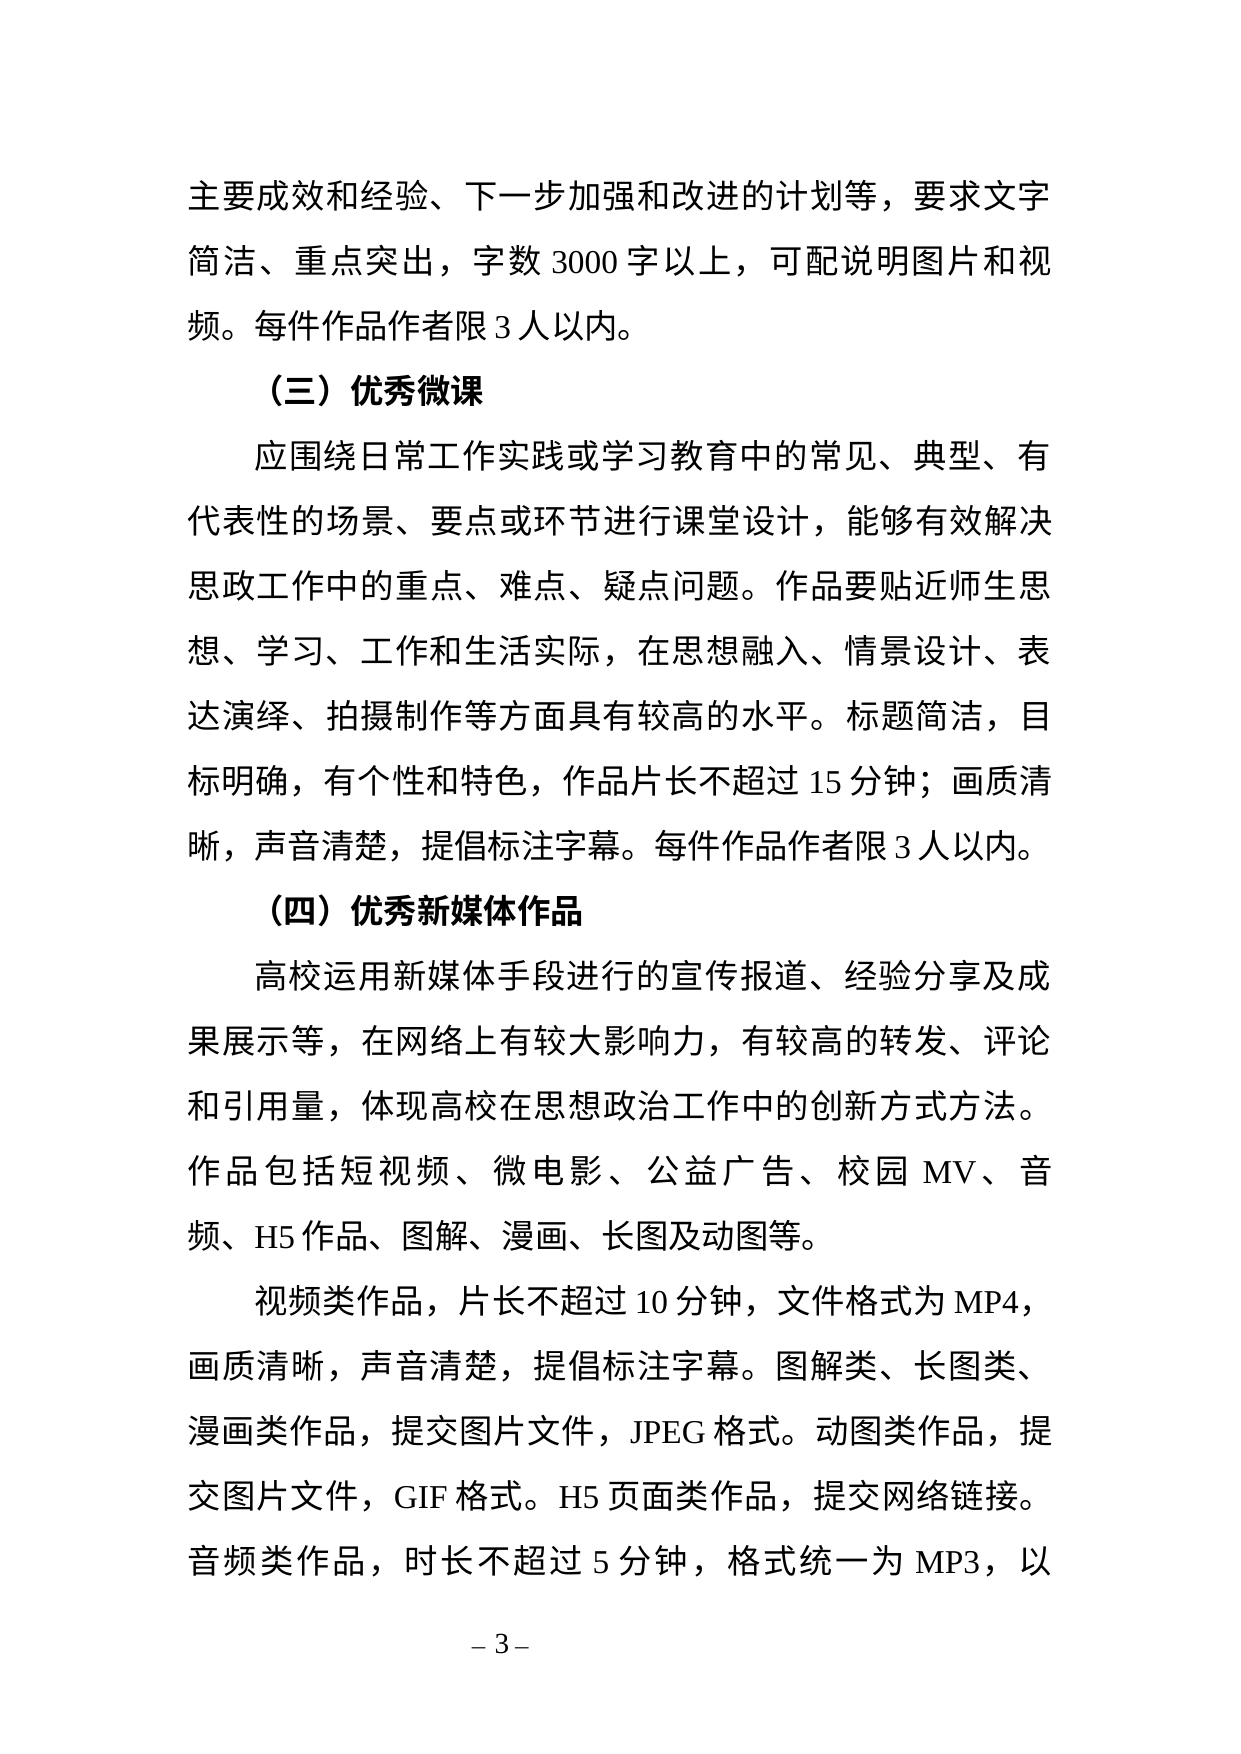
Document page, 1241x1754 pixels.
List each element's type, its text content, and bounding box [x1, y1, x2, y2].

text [187, 162, 1053, 357]
text （四）优秀新媒体作品 [250, 877, 1053, 942]
text （三）优秀微课 [250, 357, 1053, 422]
text 高校运用新媒体手段进行的宣传报道、经验分享及成果展示等，在网络上有较大影响力，有较高的转发、评论和引用量，体现高校在思想政治工作中的创新方式方法。作品包括短视频、微电影、公益广告、校园MV、音频、H5作品、图解、漫画、长图及动图等。 [187, 942, 1053, 1267]
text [187, 1267, 1053, 1592]
text 应围绕日常工作实践或学习教育中的常见、典型、有代表性的场景、要点或环节进行课堂设计，能够有效解决思政工作中的重点、难点、疑点问题。作品要贴近师生思想、学习、工作和生活实际，在思想融入、情景设计、表达演绎、拍摄制作等方面具有较高的水平。标题简洁，目标明确，有个性和特色，作品片长不超过15分钟；画质清晰，声音清楚，提倡标注字幕。每件作品作者限3人以内。 [187, 422, 1053, 877]
